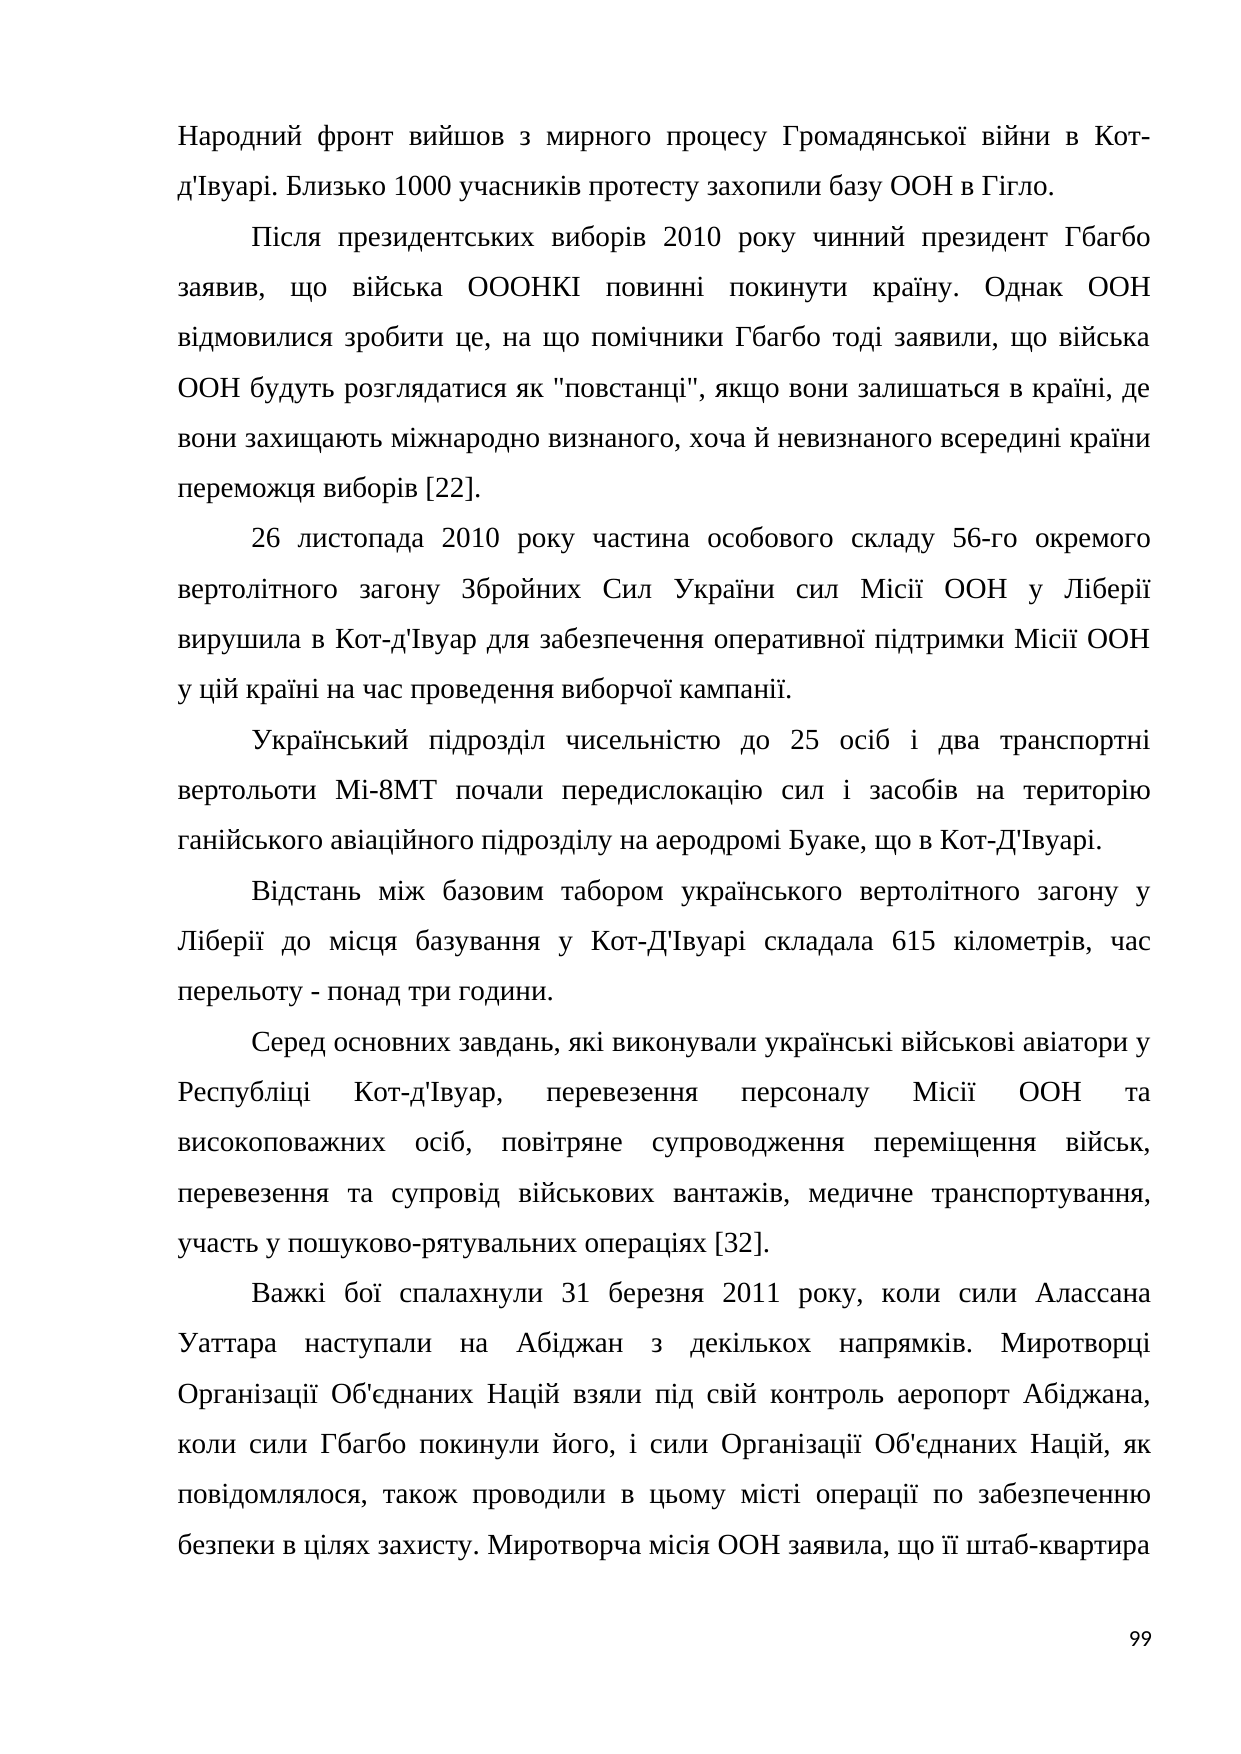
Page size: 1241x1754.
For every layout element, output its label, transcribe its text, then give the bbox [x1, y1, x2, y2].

text Відстань між базовим табором українського вертолітного загону у Ліберії до місця базування у Кот-Д'Івуарі складала 615 кілометрів, час перельоту - понад три години. [177, 873, 1152, 1007]
text 26 листопада 2010 року частина особового складу 56-го окремого вертолітного загону Збройних Сил України сил Місії ООН у Ліберії вирушила в Кот-д'Івуар для забезпечення оперативної підтримки Місії ООН у цій країні на час проведення виборчої кампанії. [177, 521, 1152, 705]
text Серед основних завдань, які виконували українські військові авіатори у Республіці Кот-д'Івуар, перевезення персоналу Місії ООН та високоповажних осіб, повітряне супроводження переміщення військ, перевезення та супровід військових вантажів, медичне транспортування, участь у пошуково-рятувальних операціях [32]. [177, 1024, 1152, 1258]
text Український підрозділ чисельністю до 25 осіб і два транспортні вертольоти Мі-8МТ почали передислокацію сил і засобів на територію ганійського авіаційного підрозділу на аеродромі Буаке, що в Кот-Д'Івуарі. [177, 722, 1152, 856]
text Після президентських виборів 2010 року чинний президент Гбагбо заявив, що війська ОООНКІ повинні покинути країну. Однак ООН відмовилися зробити це, на що помічники Гбагбо тоді заявили, що війська ООН будуть розглядатися як "повстанці", якщо вони залишаться в країні, де вони захищають міжнародно визнаного, хоча й невизнаного всередині країни переможця виборів [22]. [177, 219, 1152, 504]
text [177, 118, 1152, 202]
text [177, 1275, 1152, 1560]
